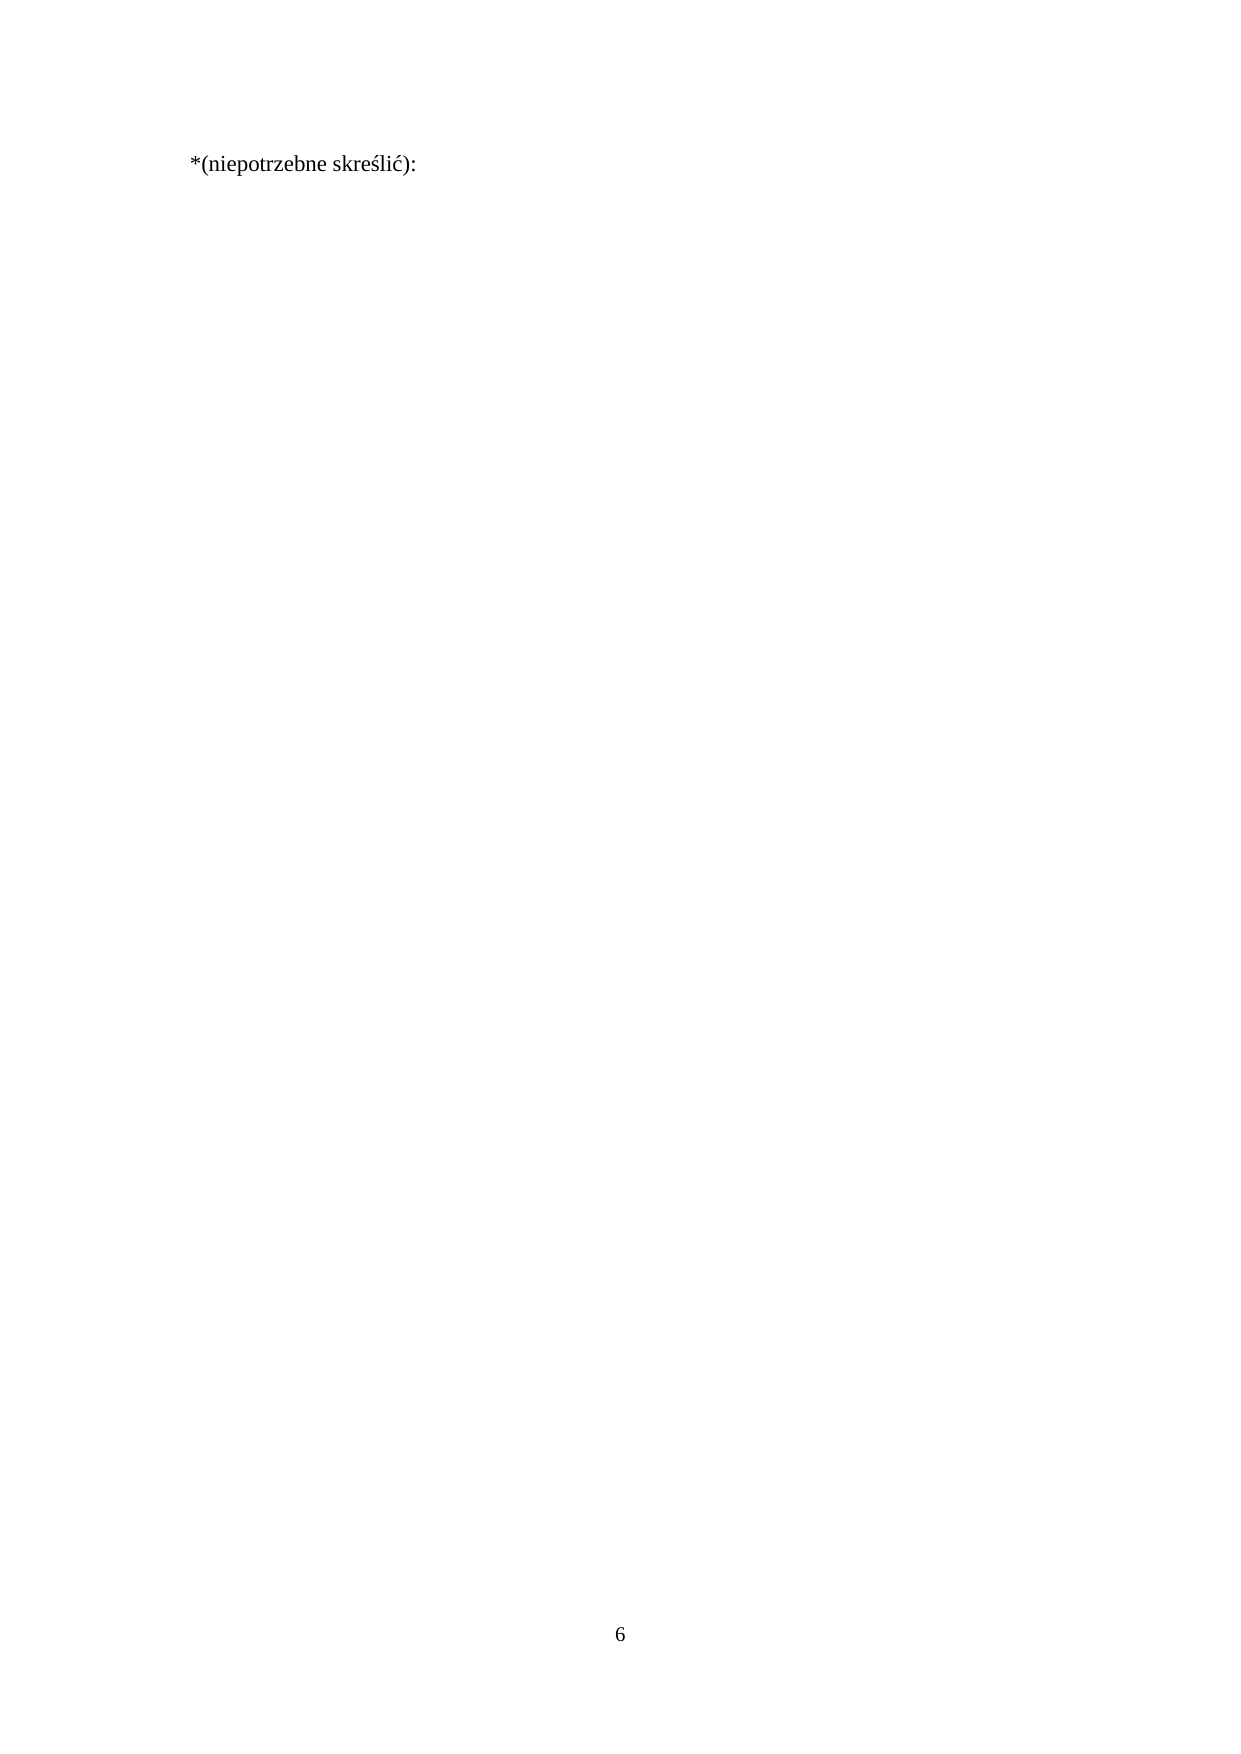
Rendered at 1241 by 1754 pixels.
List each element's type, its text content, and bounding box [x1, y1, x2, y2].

text *(niepotrzebne skreślić): [189, 148, 1093, 178]
